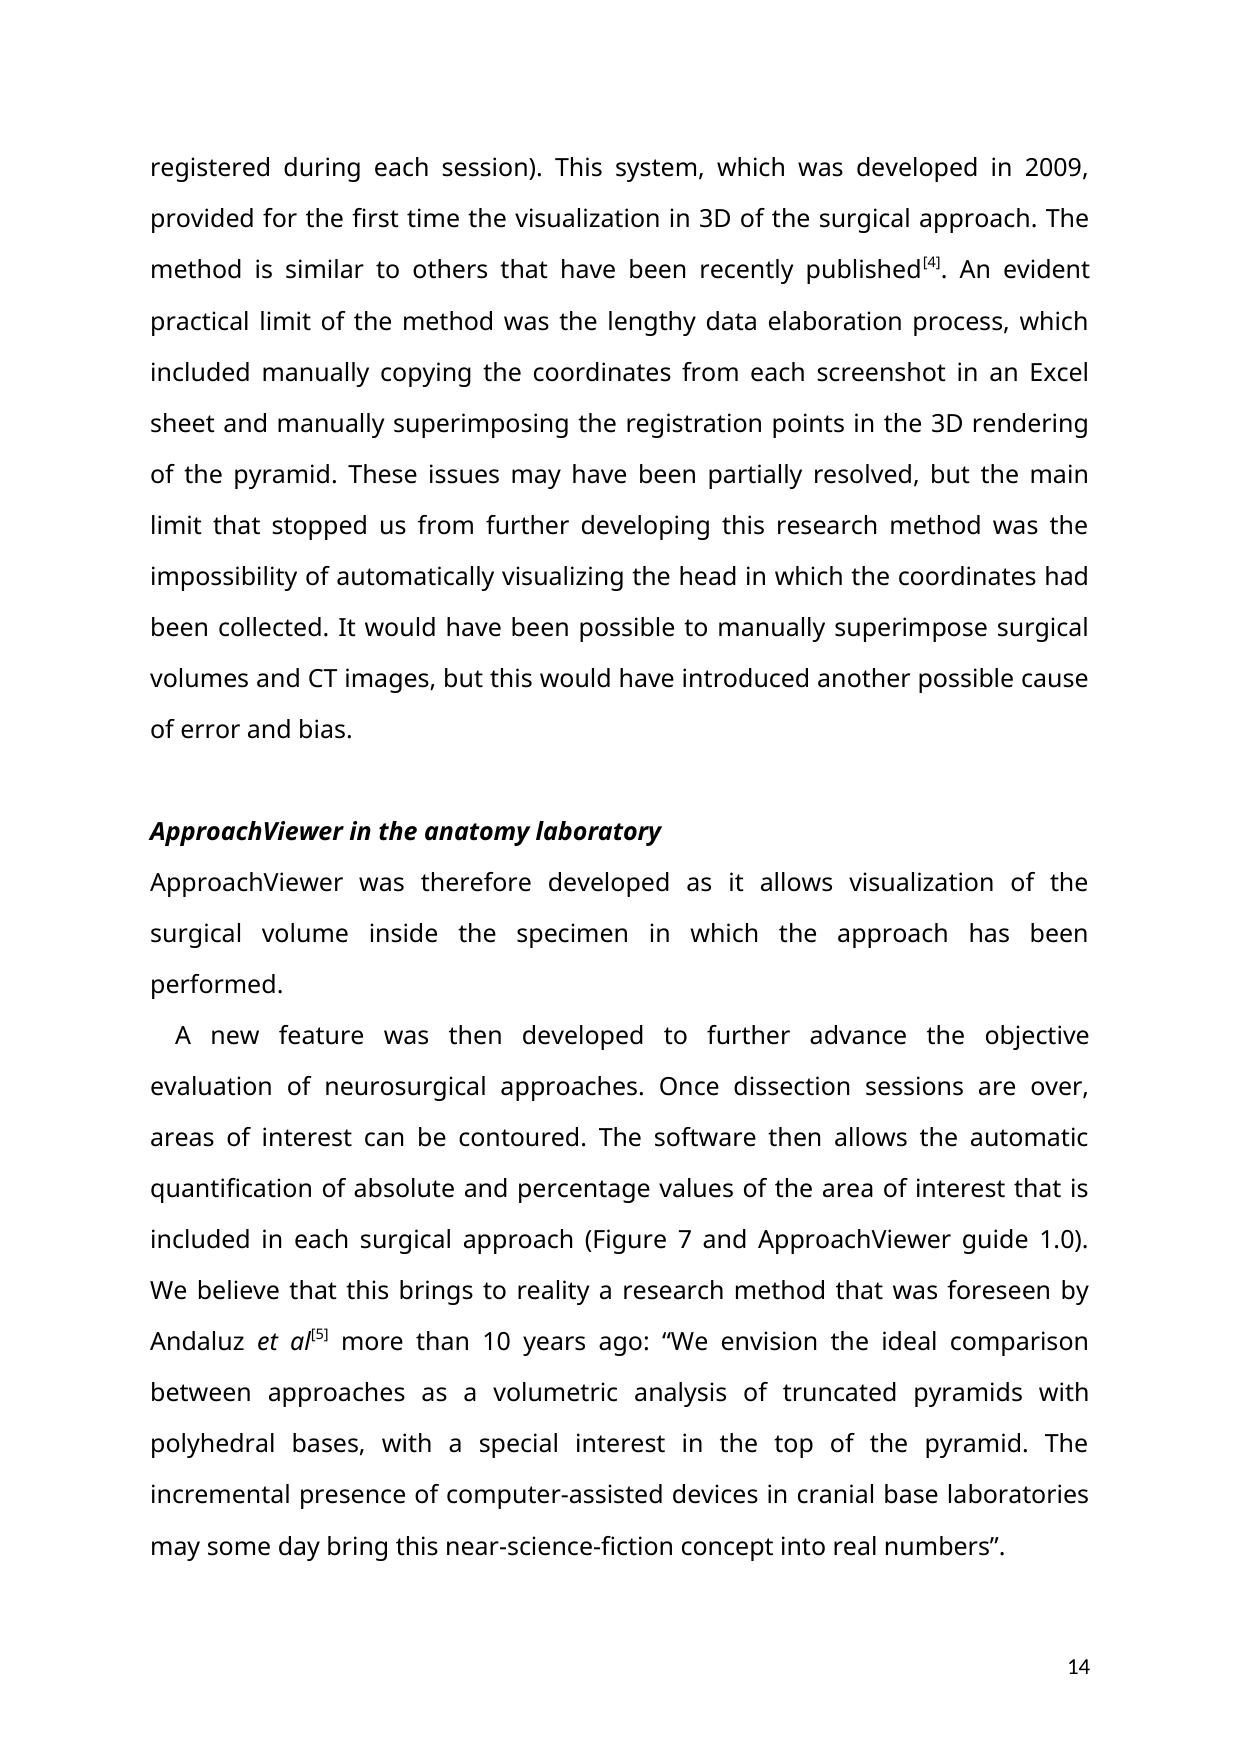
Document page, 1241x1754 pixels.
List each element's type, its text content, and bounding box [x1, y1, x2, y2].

text A new feature was then developed to further advance the objective evaluation of neurosurgical approaches. Once dissection sessions are over, areas of interest can be contoured. The software then allows the automatic quantification of absolute and percentage values of the area of interest that is included in each surgical approach (Figure 7 and ApproachViewer guide 1.0). We believe that this brings to reality a research method that was foreseen by Andaluz et al[5] more than 10 years ago: “We envision the ideal comparison between approaches as a volumetric analysis of truncated pyramids with polyhedral bases, with a special interest in the top of the pyramid. The incremental presence of computer-assisted devices in cranial base laboratories may some day bring this near-science-fiction concept into real numbers”. [150, 1018, 1090, 1562]
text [150, 150, 1090, 746]
text ApproachViewer in the anatomy laboratory [150, 813, 1090, 848]
text ApproachViewer was therefore developed as it allows visualization of the surgical volume inside the specimen in which the approach has been performed. [150, 864, 1090, 1001]
